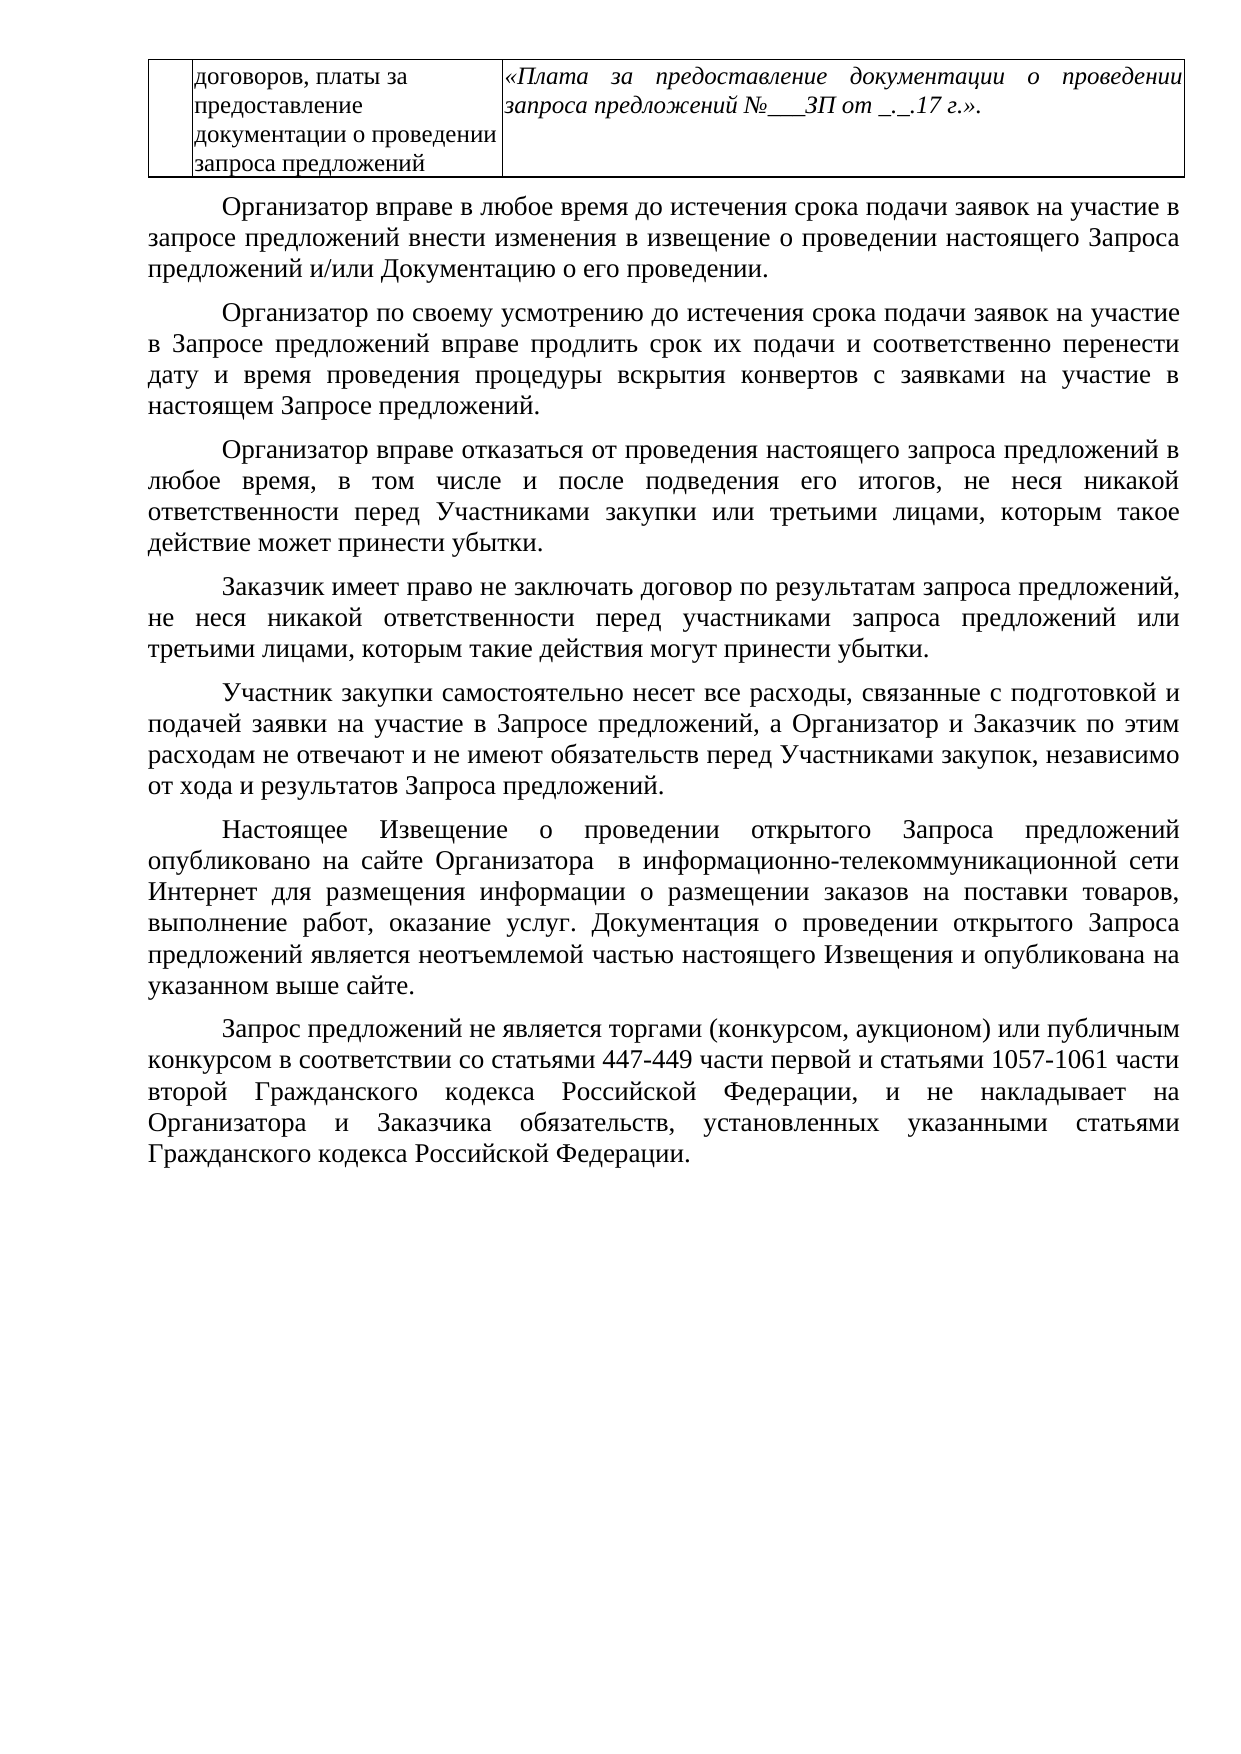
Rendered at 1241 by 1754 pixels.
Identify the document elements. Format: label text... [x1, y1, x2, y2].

text Заказчик имеет право не заключать договор по результатам запроса предложений не неся никакой ответственности перед участниками запроса предложений или третьими лицами которым такие действия могут принести убытки. [148, 570, 1181, 663]
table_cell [503, 60, 1184, 176]
text Организатор вправе отказаться от проведения настоящего запроса предложений в любое время, в том числе и после подведения его итогов, не неся никакой ответственности перед Участниками закупки или третьими лицами, которым такое действие может принести убытки. [148, 433, 1181, 558]
text Организатор вправе в любое время до истечения срока подачи заявок на участие в запросе предложений внести изменения в извещение о проведении настоящего Запроса предложений и/или Документацию о его проведении. [148, 190, 1181, 283]
text Запрос предложений не является торгами (конкурсом, аукционом) или публичным конкурсом в соответствии со статьями 447-449 части первой и статьями 1057-1061 части второй Гражданского кодекса Российской Федерации, и не накладывает на Организатора и Заказчика обязательств, установленных указанными статьями Гражданского кодекса Российской Федерации. [148, 1012, 1181, 1168]
table_cell 21 [149, 60, 192, 176]
text Настоящее Извещение о проведении открытого Запроса предложений опубликовано на сайте Организатора в информационно-телекоммуникационной сети Интернет для размещения информации о размещении заказов на поставки товаров, выполнение работ, оказание услуг. Документация о проведении открытого Запроса предложений является неотъемлемой частью настоящего Извещения и опубликована на указанном выше сайте. [148, 813, 1181, 1000]
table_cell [193, 60, 502, 176]
text Организатор по своему усмотрению до истечения срока подачи заявок на участие в Запросе предложений вправе продлить срок их подачи и соответственно перенести дату и время проведения процедуры вскрытия конвертов с заявками на участие в настоящем Запросе предложений. [148, 296, 1181, 421]
text Участник закупки самостоятельно несет все расходы, связанные с подготовкой и подачей заявки на участие в Запросе предложений, а Организатор и Заказчик по этим расходам не отвечают и не имеют обязательств перед Участниками закупок, независимо от хода и результатов Запроса предложений. [148, 676, 1181, 801]
